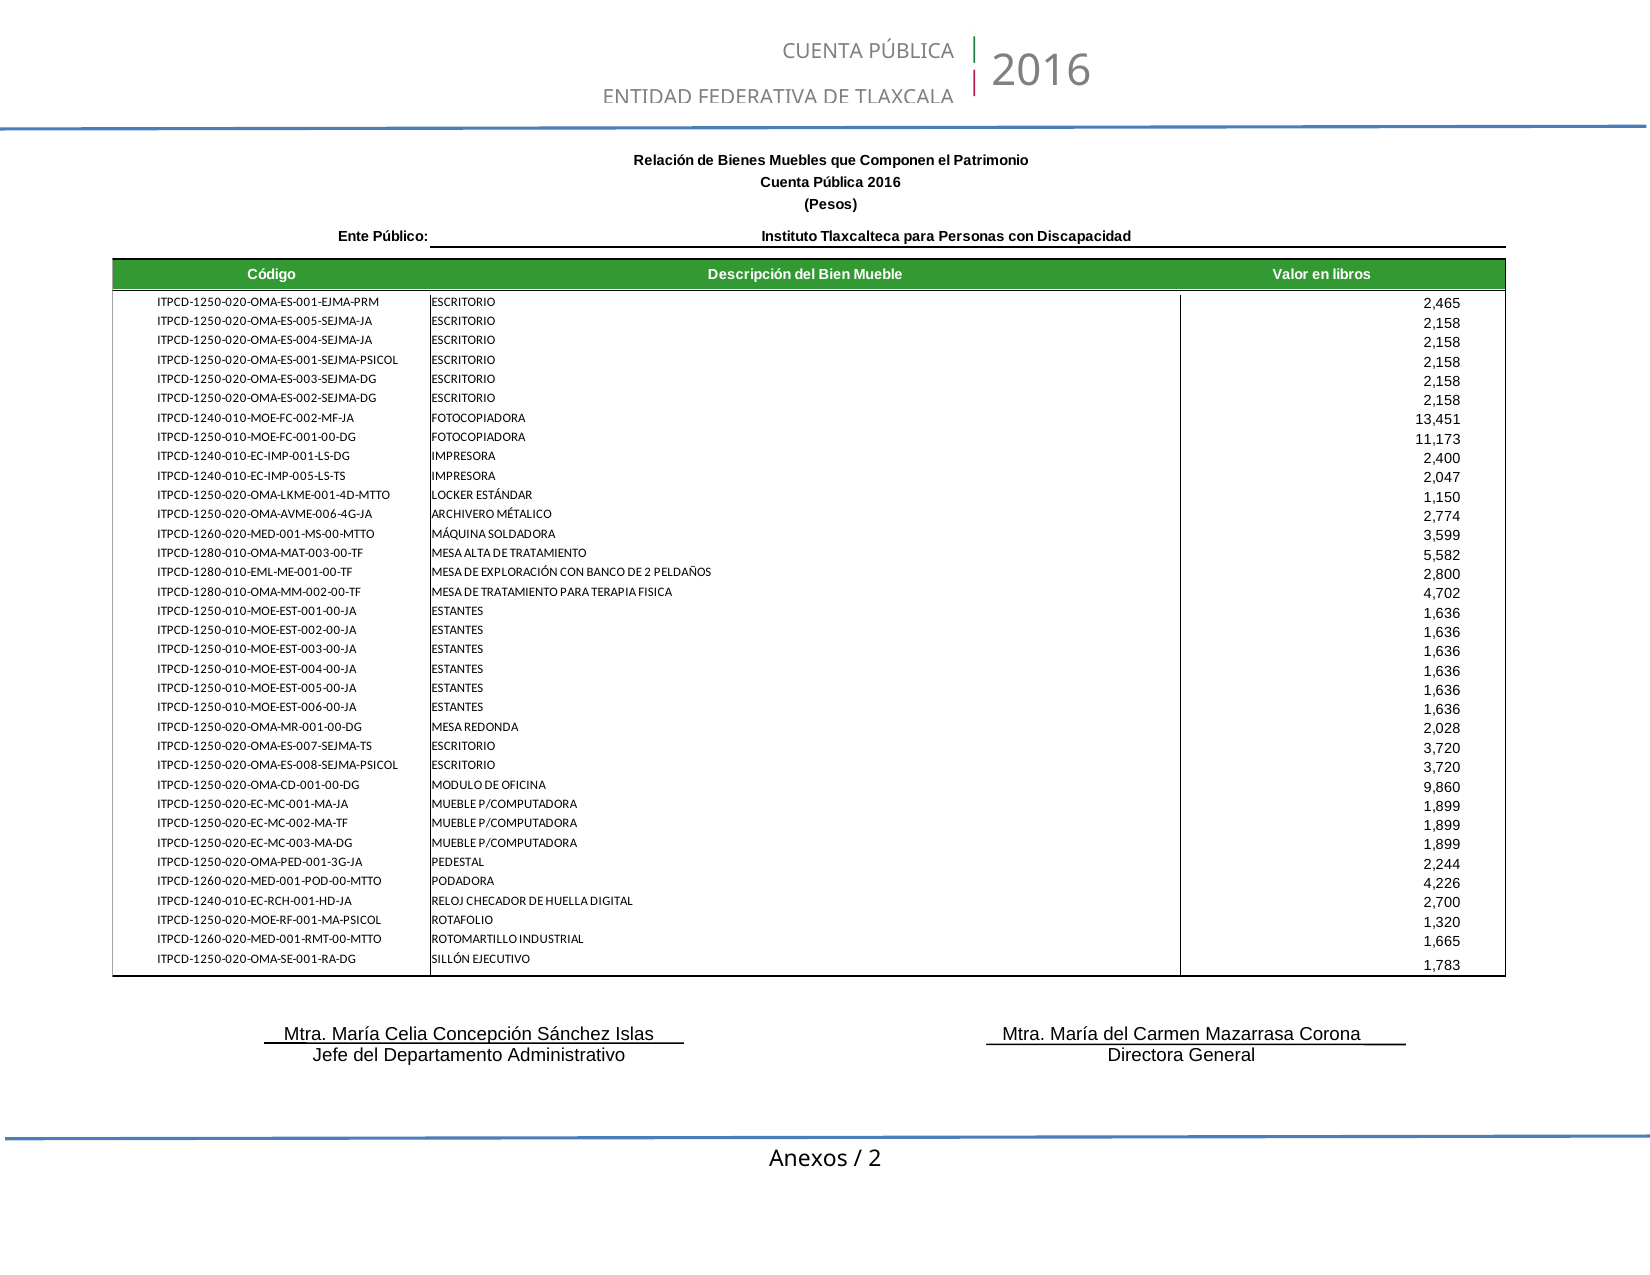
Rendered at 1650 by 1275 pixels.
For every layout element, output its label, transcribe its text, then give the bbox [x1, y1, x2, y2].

table_header Mtra. María del Carmen Mazarrasa Corona Directora General [825, 1023, 1537, 1066]
table_header Mtra. María Celia Concepción Sánchez Islas Jefe del Departamento Administrativo [113, 1023, 825, 1066]
picture [968, 28, 985, 99]
